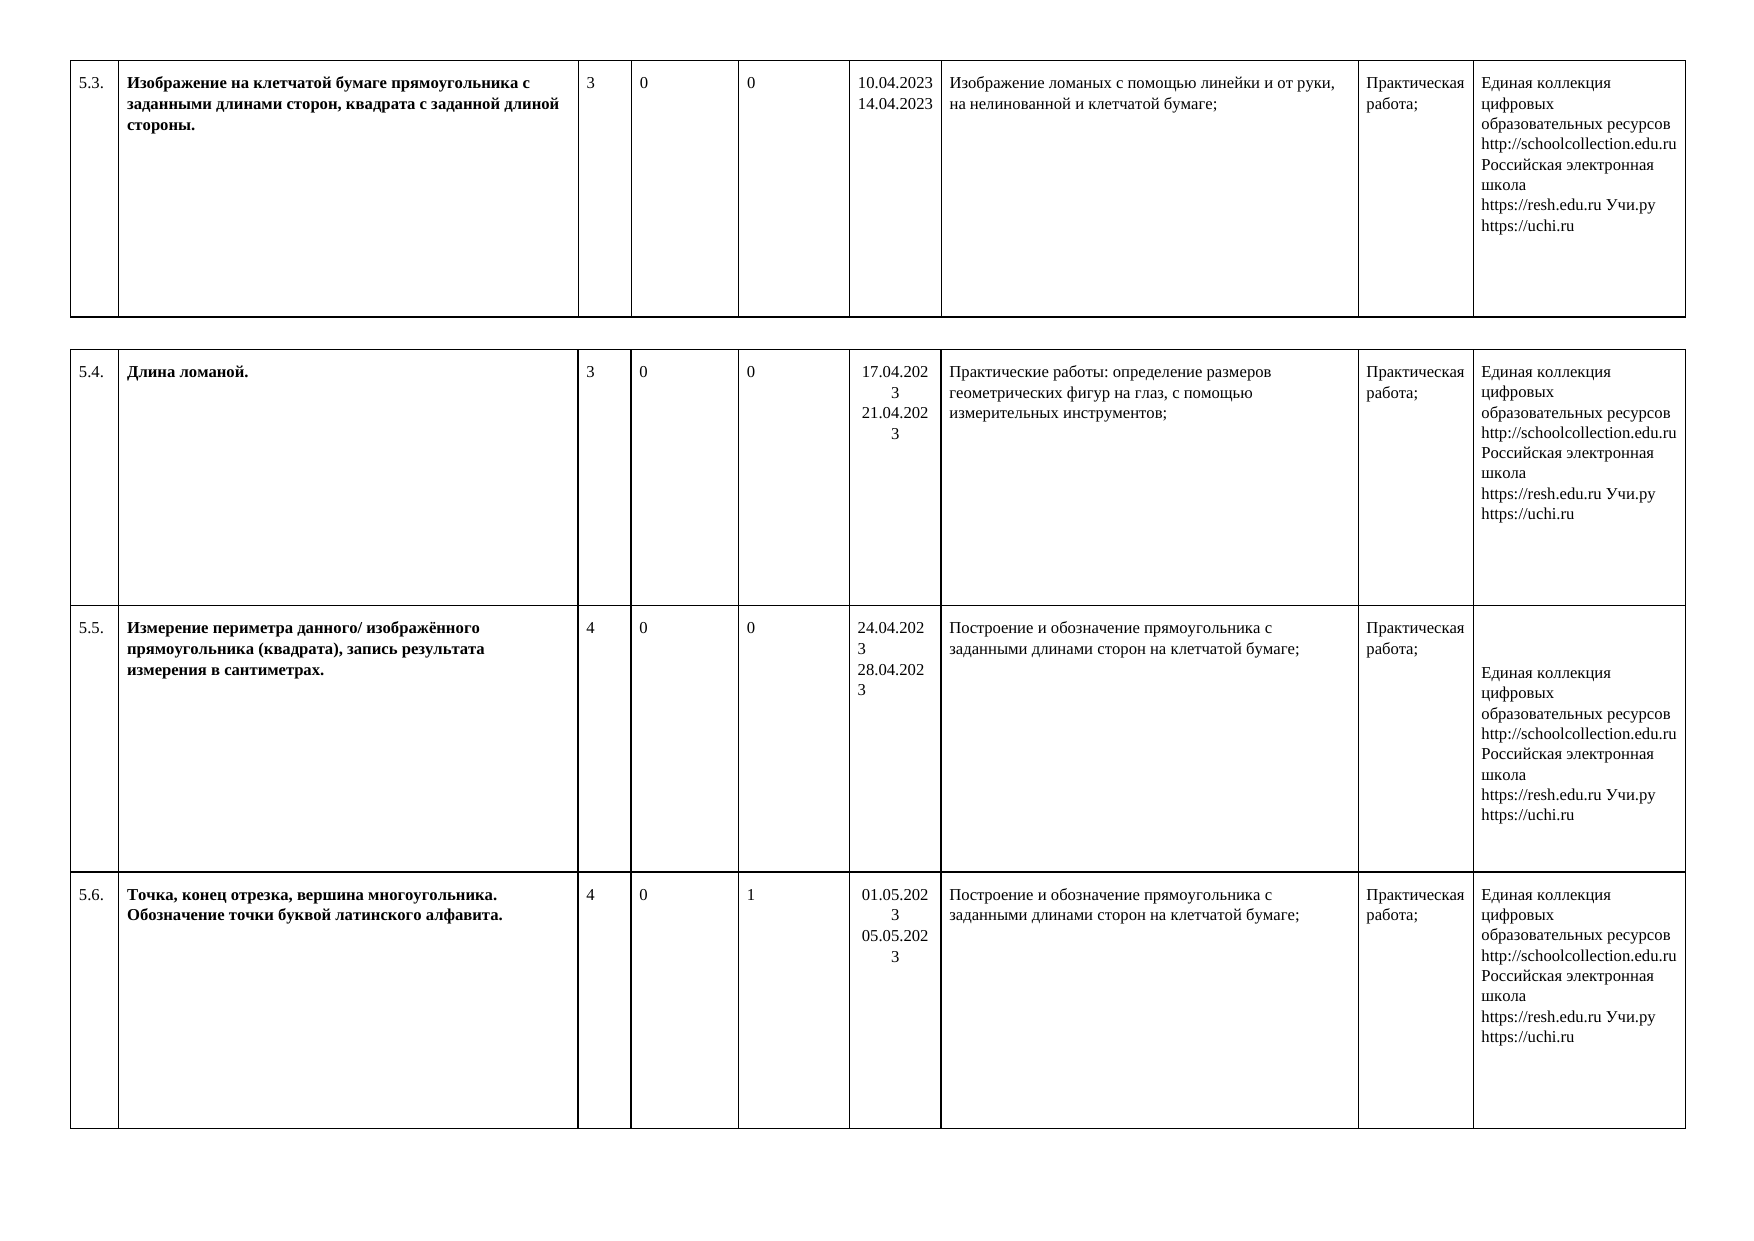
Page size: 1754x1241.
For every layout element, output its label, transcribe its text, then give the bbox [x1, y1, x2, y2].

table_cell Построение и обозначение прямоугольника с заданными длинами сторон на клетчатой бумаге; [942, 606, 1358, 871]
table_header Практические работы: определение размеров геометрических фигур на глаз, с помощью измерительных инструментов; [942, 350, 1358, 605]
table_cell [1474, 61, 1685, 316]
table_cell Измерение периметра данного/ изображённого прямоугольника (квадрата), запись результата измерения в сантиметрах. [119, 606, 577, 871]
table_cell Изображение на клетчатой бумаге прямоугольника с заданными длинами сторон, квадрата с заданной длиной стороны. [119, 61, 578, 316]
table_cell Практическая работа; [1359, 873, 1473, 1128]
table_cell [1474, 873, 1685, 1128]
table_header Длина ломаной. [119, 350, 577, 605]
table_cell 3 [579, 61, 631, 316]
table_header Практическая работа; [1359, 350, 1473, 605]
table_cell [1359, 61, 1473, 316]
table_cell 0 [632, 61, 738, 316]
table_cell 0 [632, 606, 738, 871]
table_cell Изображение ломаных с помощью линейки и от руки, на нелинованной и клетчатой бумаге; [942, 61, 1358, 316]
table_cell 5.6. [71, 873, 118, 1128]
table_cell 0 [632, 873, 738, 1128]
table_cell 01.05.2023 05.05.2023 [850, 873, 940, 1128]
table_cell 5.3. [71, 61, 118, 316]
table_cell 0 [739, 61, 849, 316]
table_header 0 [739, 350, 849, 605]
table_header 5.4. [71, 350, 118, 605]
table_cell Точка, конец отрезка, вершина многоугольника. Обозначение точки буквой латинского алфавита. [119, 873, 577, 1128]
table_header 0 [632, 350, 738, 605]
table_cell 4 [579, 606, 630, 871]
table_header 3 [579, 350, 630, 605]
table_header Единая коллекция цифровых образовательных ресурсов http://schoolcollection.edu.ru Российская электронная школа https://resh.edu.ru Учи.ру https://uchi.ru [1474, 350, 1685, 605]
table_cell 4 [579, 873, 630, 1128]
table_cell Практическая работа; [1359, 606, 1473, 871]
table_cell 5.5. [71, 606, 118, 871]
table_cell 0 [739, 606, 849, 871]
table_header 17.04.2023 21.04.2023 [850, 350, 940, 605]
table_cell 10.04.2023 14.04.2023 [850, 61, 941, 316]
table_cell 1 [739, 873, 849, 1128]
table_cell Построение и обозначение прямоугольника с заданными длинами сторон на клетчатой бумаге; [942, 873, 1358, 1128]
table_cell 24.04.2023 28.04.2023 [850, 606, 940, 871]
